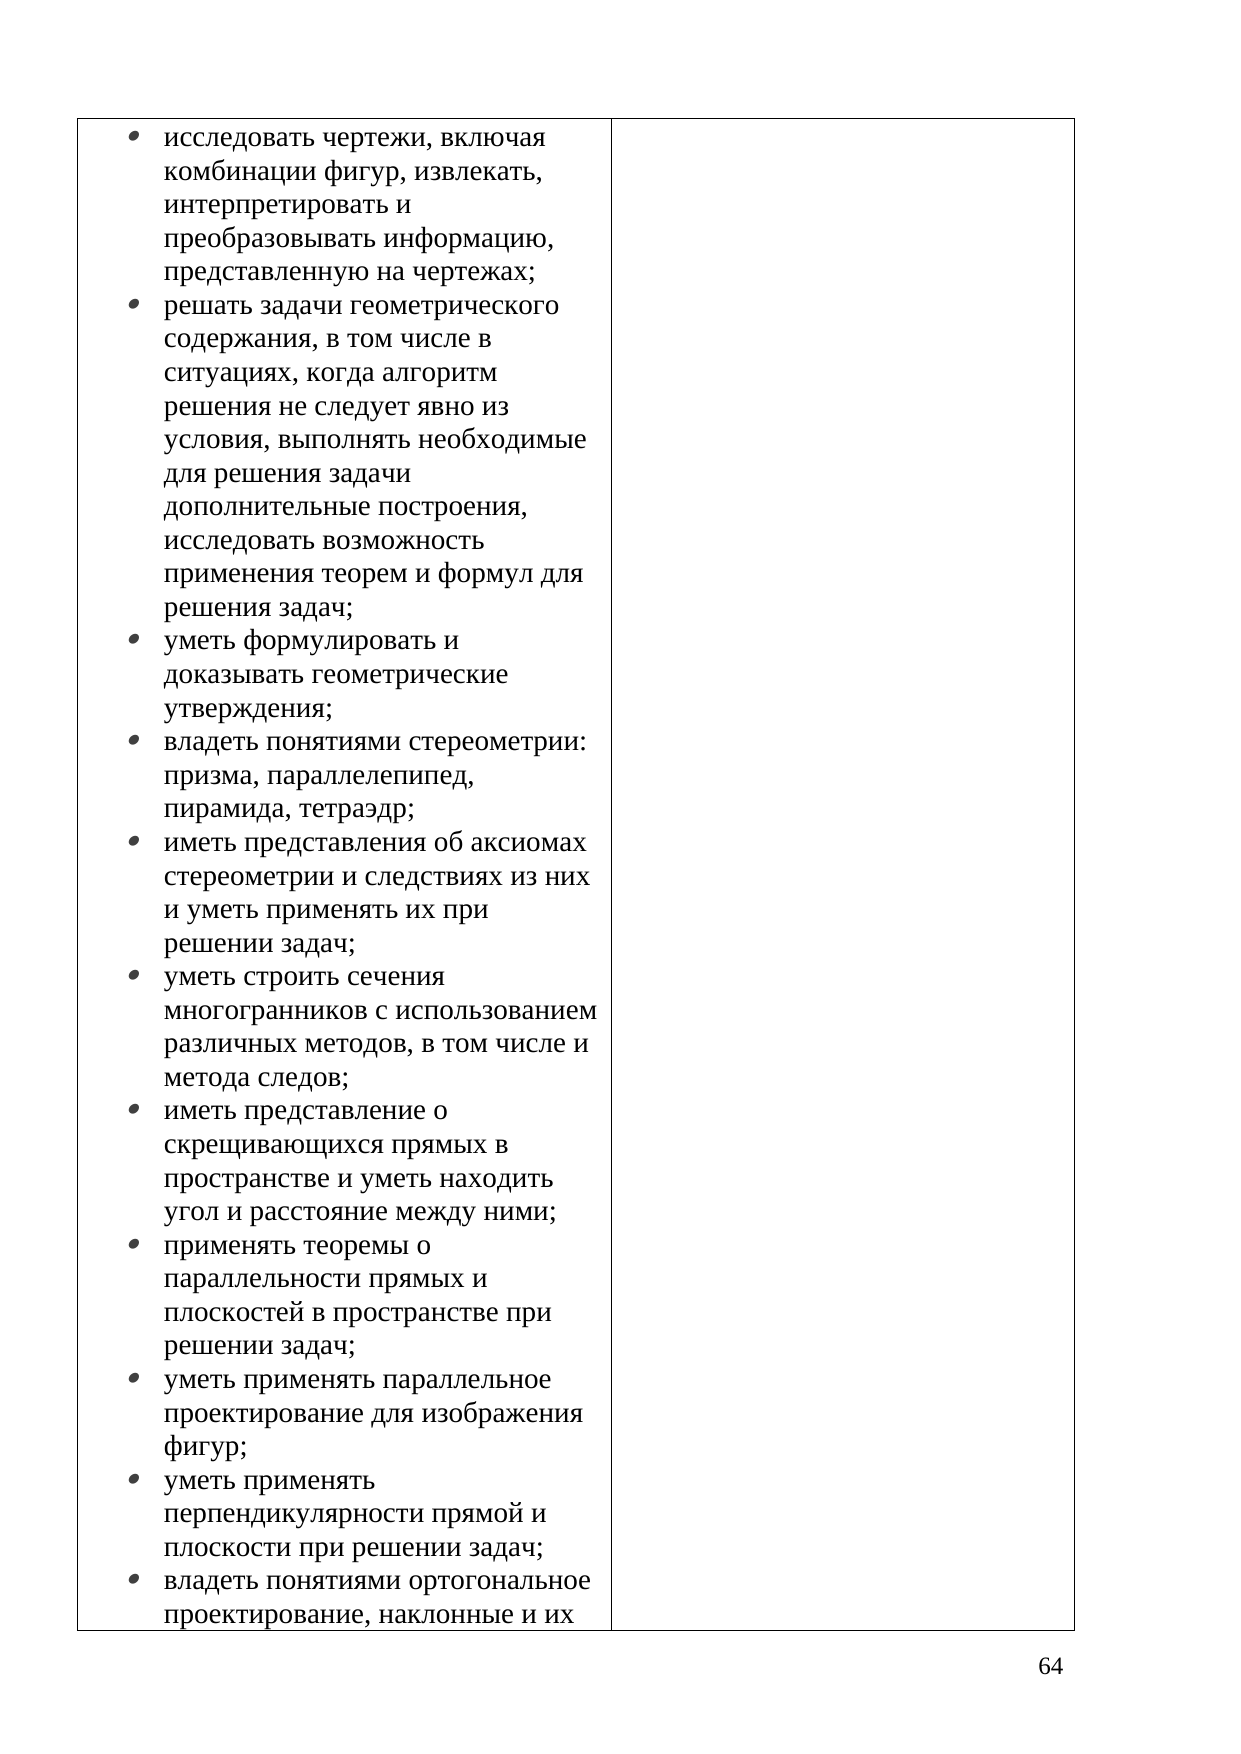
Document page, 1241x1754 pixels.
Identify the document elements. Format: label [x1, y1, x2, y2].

table_cell [78, 119, 611, 1630]
table_cell [612, 119, 1074, 1630]
